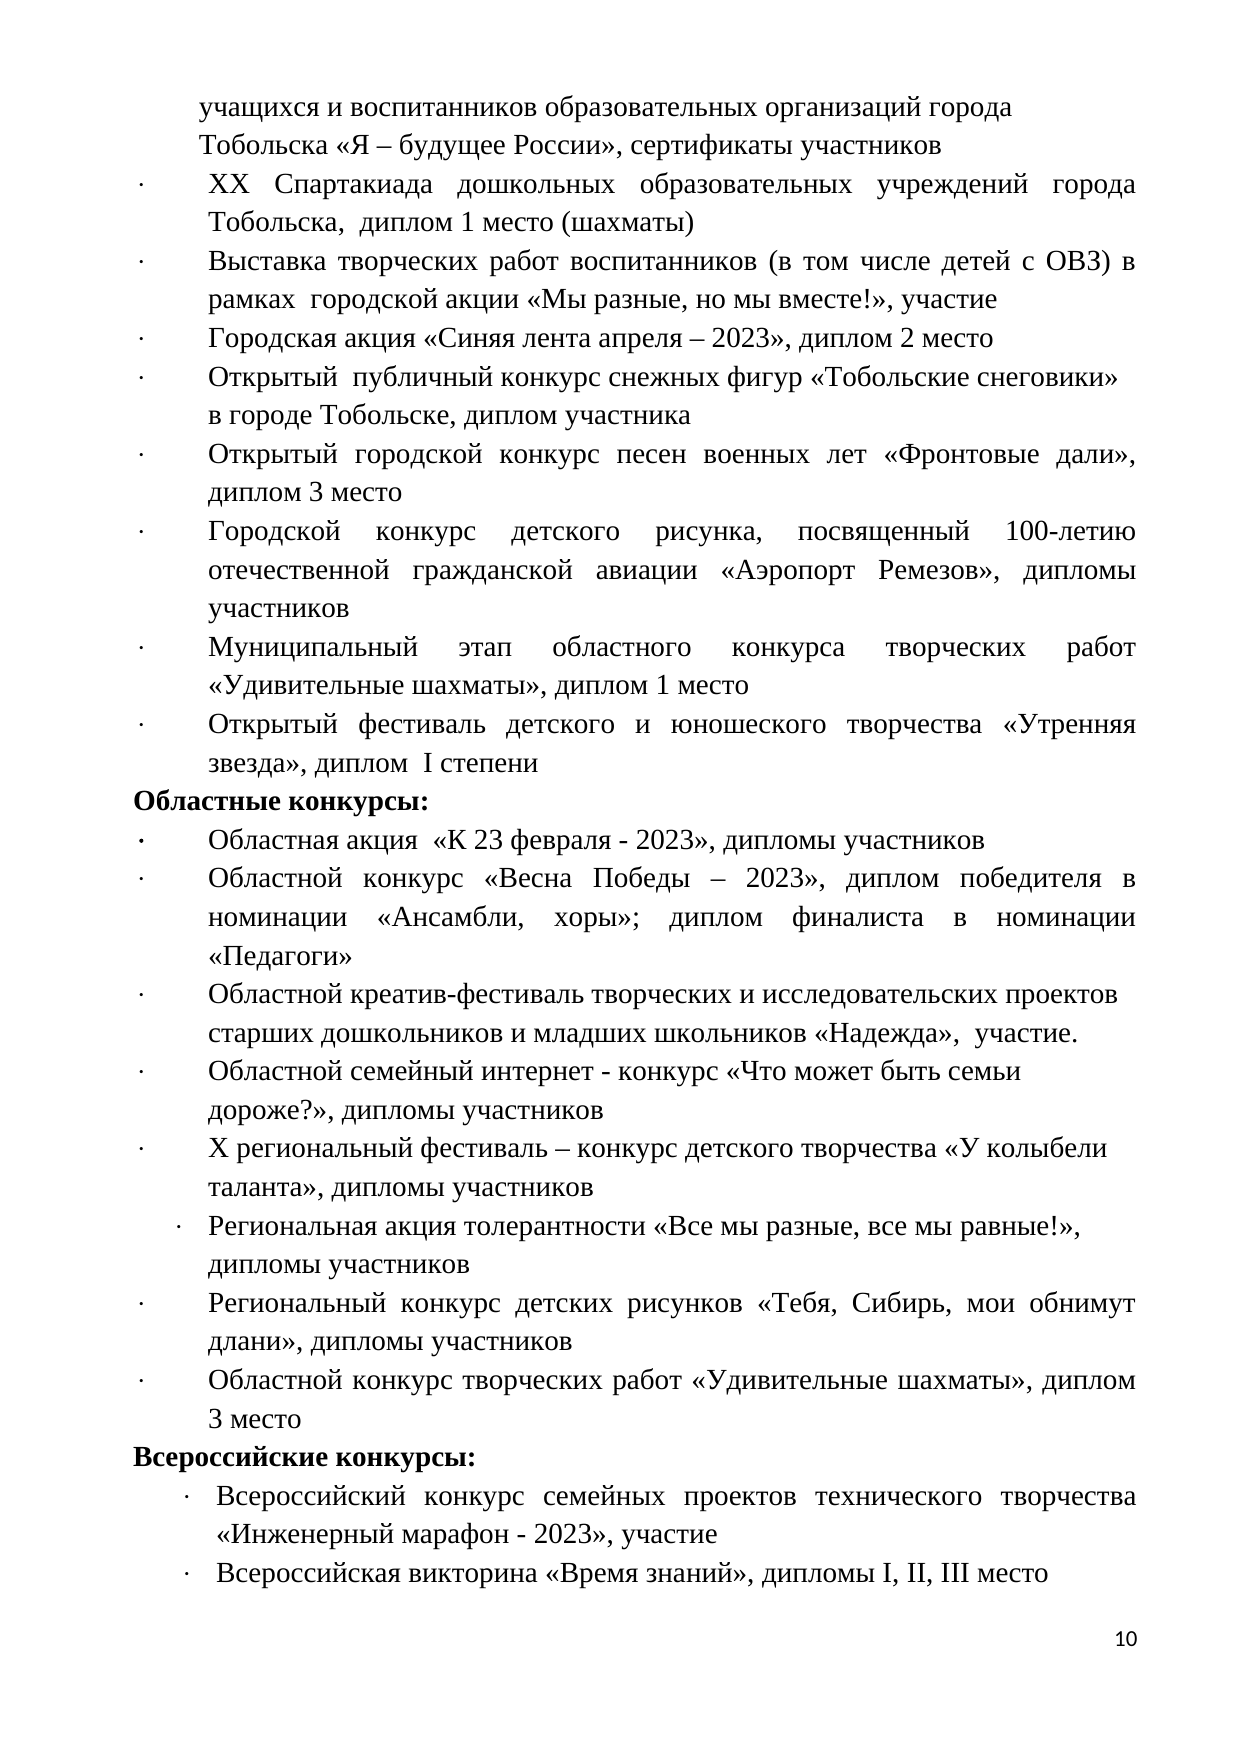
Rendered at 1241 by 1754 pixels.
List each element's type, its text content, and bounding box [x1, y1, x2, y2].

list Областная акция «К 23 февраля - 2023», дипломы участников [133, 822, 1137, 855]
list Областной конкурс творческих работ «Удивительные шахматы», диплом 3 место [133, 1362, 1137, 1434]
list Городская акция «Синяя лента апреля – 2023», диплом 2 место [133, 320, 1137, 354]
list Муниципальный этап областного конкурса творческих работ «Удивительные шахматы», диплом 1 место [133, 629, 1137, 701]
text Областные конкурсы: [133, 783, 1137, 817]
list Открытый фестиваль детского и юношеского творчества «Утренняя звезда», диплом I степени [133, 706, 1137, 778]
list Региональная акция толерантности «Все мы разные, все мы равные!», [170, 1208, 1137, 1241]
list Областной креатив-фестиваль творческих и исследовательских проектов [133, 976, 1137, 1010]
list дипломы участников [208, 1246, 1137, 1280]
list учащихся и воспитанников образовательных организаций города [133, 89, 1137, 122]
list X региональный фестиваль – конкурс детского творчества «У колыбели [133, 1131, 1137, 1164]
list в городе Тобольске, диплом участника [208, 397, 1137, 431]
list Открытый публичный конкурс снежных фигур «Тобольские снеговики» [133, 359, 1137, 392]
list Всероссийская викторина «Время знаний», дипломы I, II, III место [178, 1555, 1137, 1589]
list старших дошкольников и младших школьников «Надежда», участие. [208, 1015, 1137, 1048]
list Городской конкурс детского рисунка, посвященный 100-летию отечественной гражданской авиации «Аэропорт Ремезов», дипломы участников [133, 513, 1137, 624]
list таланта», дипломы участников [208, 1169, 1137, 1203]
list Региональный конкурс детских рисунков «Тебя, Сибирь, мои обнимут длани», дипломы участников [133, 1285, 1137, 1357]
list XX Спартакиада дошкольных образовательных учреждений города Тобольска, диплом 1 место (шахматы) [133, 166, 1137, 238]
text Всероссийские конкурсы: [133, 1439, 1137, 1473]
list Выставка творческих работ воспитанников (в том числе детей с ОВЗ) в рамках городской акции «Мы разные, но мы вместе!», участие [133, 243, 1137, 315]
list Открытый городской конкурс песен военных лет «Фронтовые дали», диплом 3 место [133, 436, 1137, 508]
list Всероссийский конкурс семейных проектов технического творчества «Инженерный марафон - 2023», участие [178, 1478, 1137, 1550]
list дороже?», дипломы участников [208, 1092, 1137, 1126]
list Областной семейный интернет - конкурс «Что может быть семьи [133, 1053, 1137, 1087]
list Тобольска «Я – будущее России», сертификаты участников [133, 127, 1137, 161]
list Областной конкурс «Весна Победы – 2023», диплом победителя в номинации «Ансамбли, хоры»; диплом финалиста в номинации «Педагоги» [133, 860, 1137, 971]
